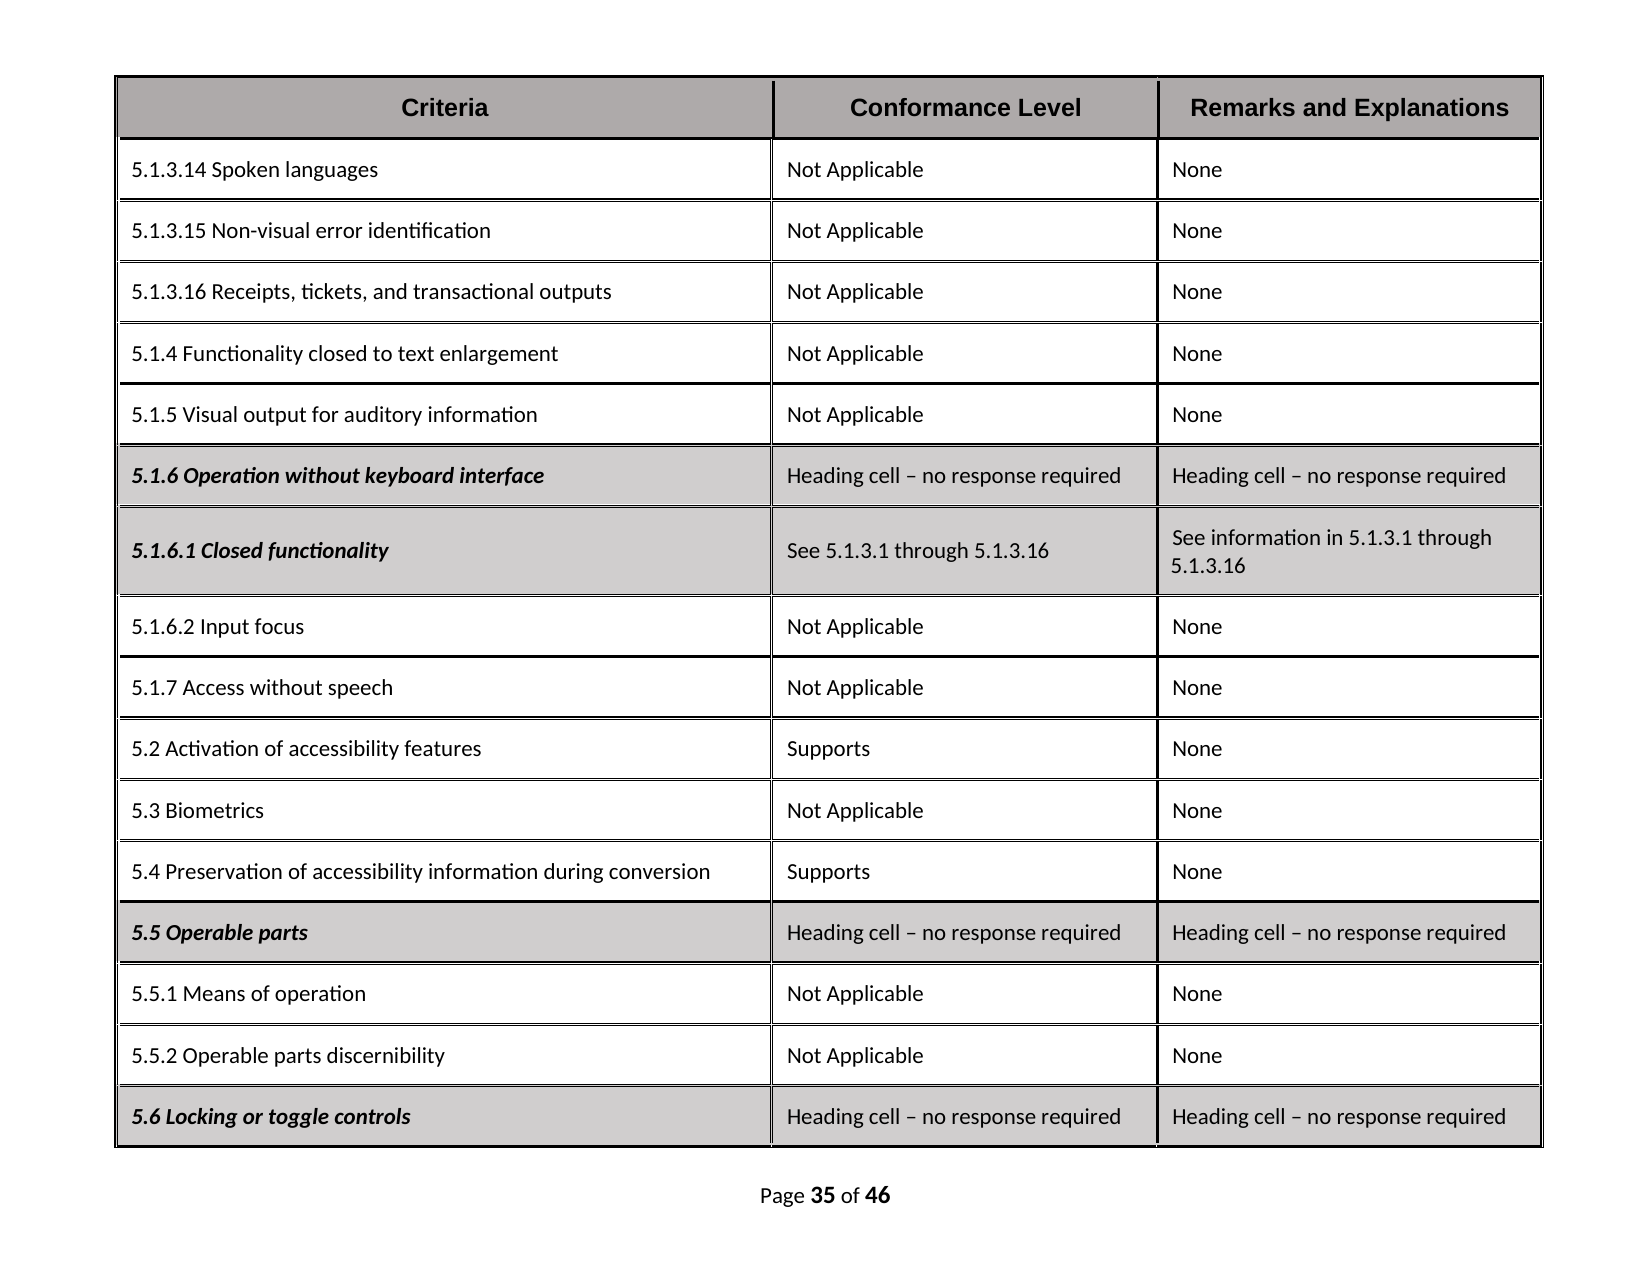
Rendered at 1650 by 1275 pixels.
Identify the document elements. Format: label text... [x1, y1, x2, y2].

table_cell Heading cell – no response required [1159, 443, 1541, 504]
table_cell Heading cell – no response required [773, 903, 1156, 961]
table_cell Not Applicable [773, 385, 1156, 443]
table_cell 5.6 Locking or toggle controls [116, 1084, 772, 1145]
table_cell Not Applicable [773, 140, 1156, 198]
table_cell 5.5 Operable parts [118, 900, 770, 961]
table_cell None [1159, 382, 1540, 443]
table_cell See information in 5.1.3.1 through 5.1.3.16 [1159, 505, 1541, 594]
table_cell Not Applicable [773, 781, 1156, 839]
table_cell Heading cell – no response required [1159, 900, 1540, 961]
table_cell 5.1.6.2 Input focus [116, 594, 772, 655]
table_cell None [1159, 961, 1541, 1022]
table_cell None [1159, 1023, 1541, 1084]
table_cell 5.1.3.16 Receipts, tickets, and transactional outputs [118, 260, 770, 321]
table_cell Not Applicable [773, 658, 1156, 716]
table_cell 5.1.7 Access without speech [118, 655, 770, 716]
table_cell None [1159, 260, 1541, 321]
table_cell None [1159, 778, 1541, 839]
table_cell Heading cell – no response required [1157, 1084, 1542, 1145]
table_cell Heading cell – no response required [772, 1087, 1157, 1145]
table_cell 5.1.6.1 Closed functionality [118, 505, 770, 594]
table_cell None [1157, 839, 1542, 900]
table_cell 5.3 Biometrics [118, 778, 770, 839]
table_cell None [1157, 321, 1542, 382]
table_cell None [1159, 716, 1541, 777]
table_header Criteria [118, 78, 773, 137]
table_cell Not Applicable [773, 263, 1156, 321]
table_header Conformance Level [773, 77, 1158, 137]
table_cell 5.1.5 Visual output for auditory information [118, 382, 770, 443]
table_cell 5.2 Activation of accessibility features [118, 716, 770, 777]
table_cell Not Applicable [773, 1026, 1156, 1084]
table_cell 5.1.3.15 Non-visual error identification [118, 198, 770, 259]
table_header Remarks and Explanations [1158, 78, 1540, 137]
table_cell Heading cell – no response required [773, 447, 1156, 504]
table_cell Supports [773, 720, 1156, 777]
table_cell See 5.1.3.1 through 5.1.3.16 [773, 508, 1156, 594]
table_cell 5.1.3.14 Spoken languages [118, 137, 770, 198]
table_cell Not Applicable [773, 965, 1156, 1022]
table_cell None [1157, 594, 1542, 655]
table_cell 5.1.6 Operation without keyboard interface [118, 443, 770, 504]
table_cell Not Applicable [773, 324, 1156, 382]
table_cell Supports [773, 842, 1156, 900]
table_cell 5.4 Preservation of accessibility information during conversion [116, 839, 772, 900]
table_cell Not Applicable [773, 202, 1156, 259]
table_cell 5.5.2 Operable parts discernibility [118, 1023, 770, 1084]
table_cell 5.5.1 Means of operation [118, 961, 770, 1022]
table_cell None [1159, 137, 1540, 198]
table_cell None [1159, 198, 1541, 259]
table_cell 5.1.4 Functionality closed to text enlargement [116, 321, 772, 382]
table_cell None [1159, 655, 1540, 716]
table_cell Not Applicable [773, 597, 1156, 655]
